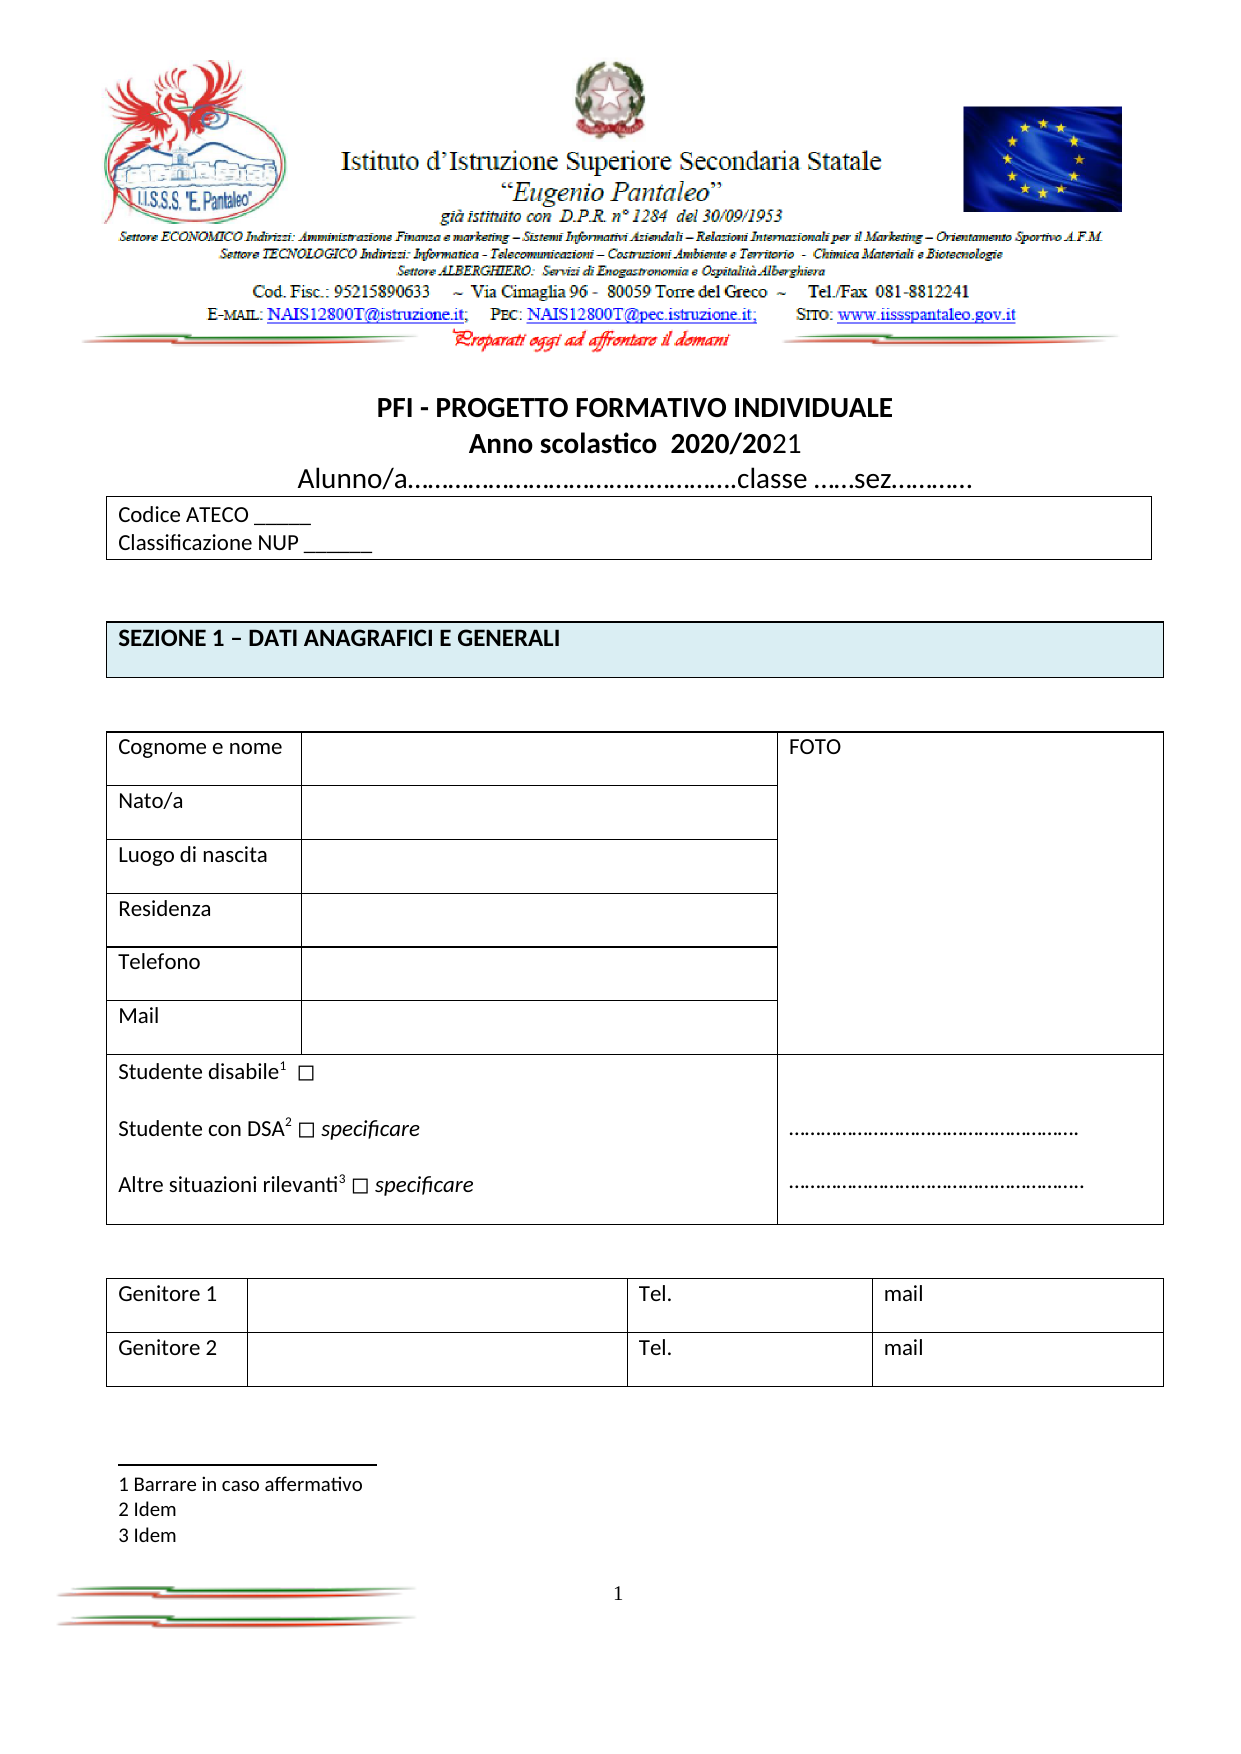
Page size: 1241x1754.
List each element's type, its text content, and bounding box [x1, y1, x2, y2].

text Anno scolastico 2020/2021 [118, 425, 1152, 460]
table_cell Residenza [107, 894, 301, 946]
table_cell ………………………………………………. ……………………………………………….. [778, 1055, 1163, 1224]
table_header SEZIONE 1 – DATI ANAGRAFICI E GENERALI [107, 623, 1163, 677]
table_cell [302, 1001, 777, 1054]
table_cell Luogo di nascita [107, 840, 301, 893]
table_header mail [873, 1279, 1163, 1332]
table_header [248, 1279, 627, 1332]
table_header Tel. [628, 1279, 872, 1332]
picture [55, 1586, 419, 1600]
picture [55, 1614, 419, 1629]
table_cell [302, 840, 777, 893]
picture [49, 29, 1161, 361]
text Alunno/a………………………………………….classe ……sez………… [118, 460, 1152, 496]
table_cell Telefono [107, 948, 301, 1000]
table_cell [248, 1333, 627, 1386]
text PFI - PROGETTO FORMATIVO INDIVIDUALE [118, 389, 1152, 425]
table_cell Mail [107, 1001, 301, 1054]
table_header Cognome e nome [107, 733, 301, 785]
table_cell Tel. [628, 1333, 872, 1386]
table_header Codice ATECO _____ Classificazione NUP ______ [107, 497, 1151, 558]
table_header Genitore 1 [107, 1279, 247, 1332]
table_cell [302, 948, 777, 1000]
table_header FOTO [778, 733, 1163, 1054]
table_cell [302, 894, 777, 946]
table_cell Genitore 2 [107, 1333, 247, 1386]
table_cell Studente disabile ◻ Studente con DSA ◻ specificare Altre situazioni rilevanti ◻ specificare [107, 1055, 777, 1224]
table_cell [302, 786, 777, 839]
table_cell Nato/a [107, 786, 301, 839]
table_header [302, 733, 777, 785]
table_cell mail [873, 1333, 1163, 1386]
